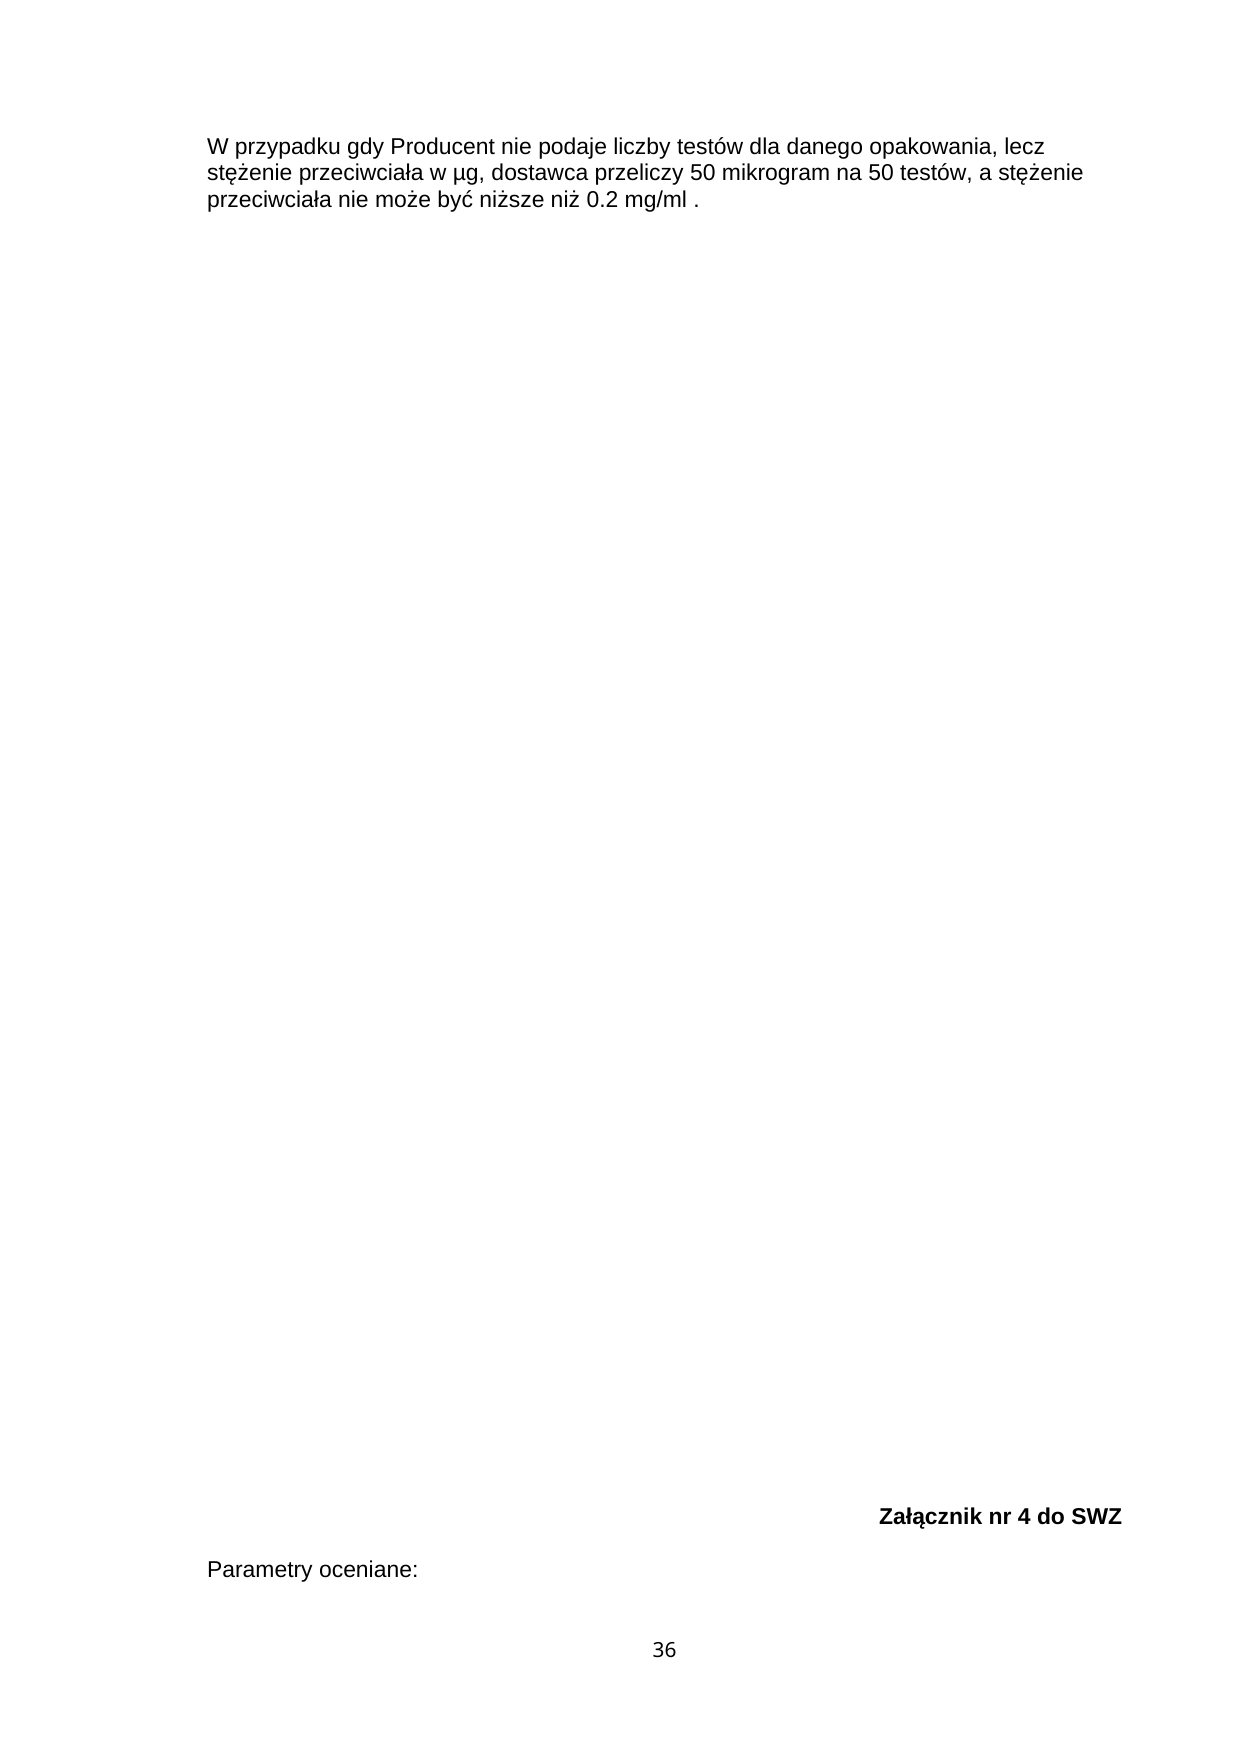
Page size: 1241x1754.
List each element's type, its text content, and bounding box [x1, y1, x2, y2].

text W przypadku gdy Producent nie podaje liczby testów dla danego opakowania, lecz stężenie przeciwciała w µg, dostawca przeliczy 50 mikrogram na 50 testów, a stężenie przeciwciała nie może być niższe niż 0.2 mg/ml . [207, 133, 1122, 212]
text Załącznik nr 4 do SWZ [207, 1503, 1122, 1530]
text Parametry oceniane: [207, 1556, 1122, 1582]
